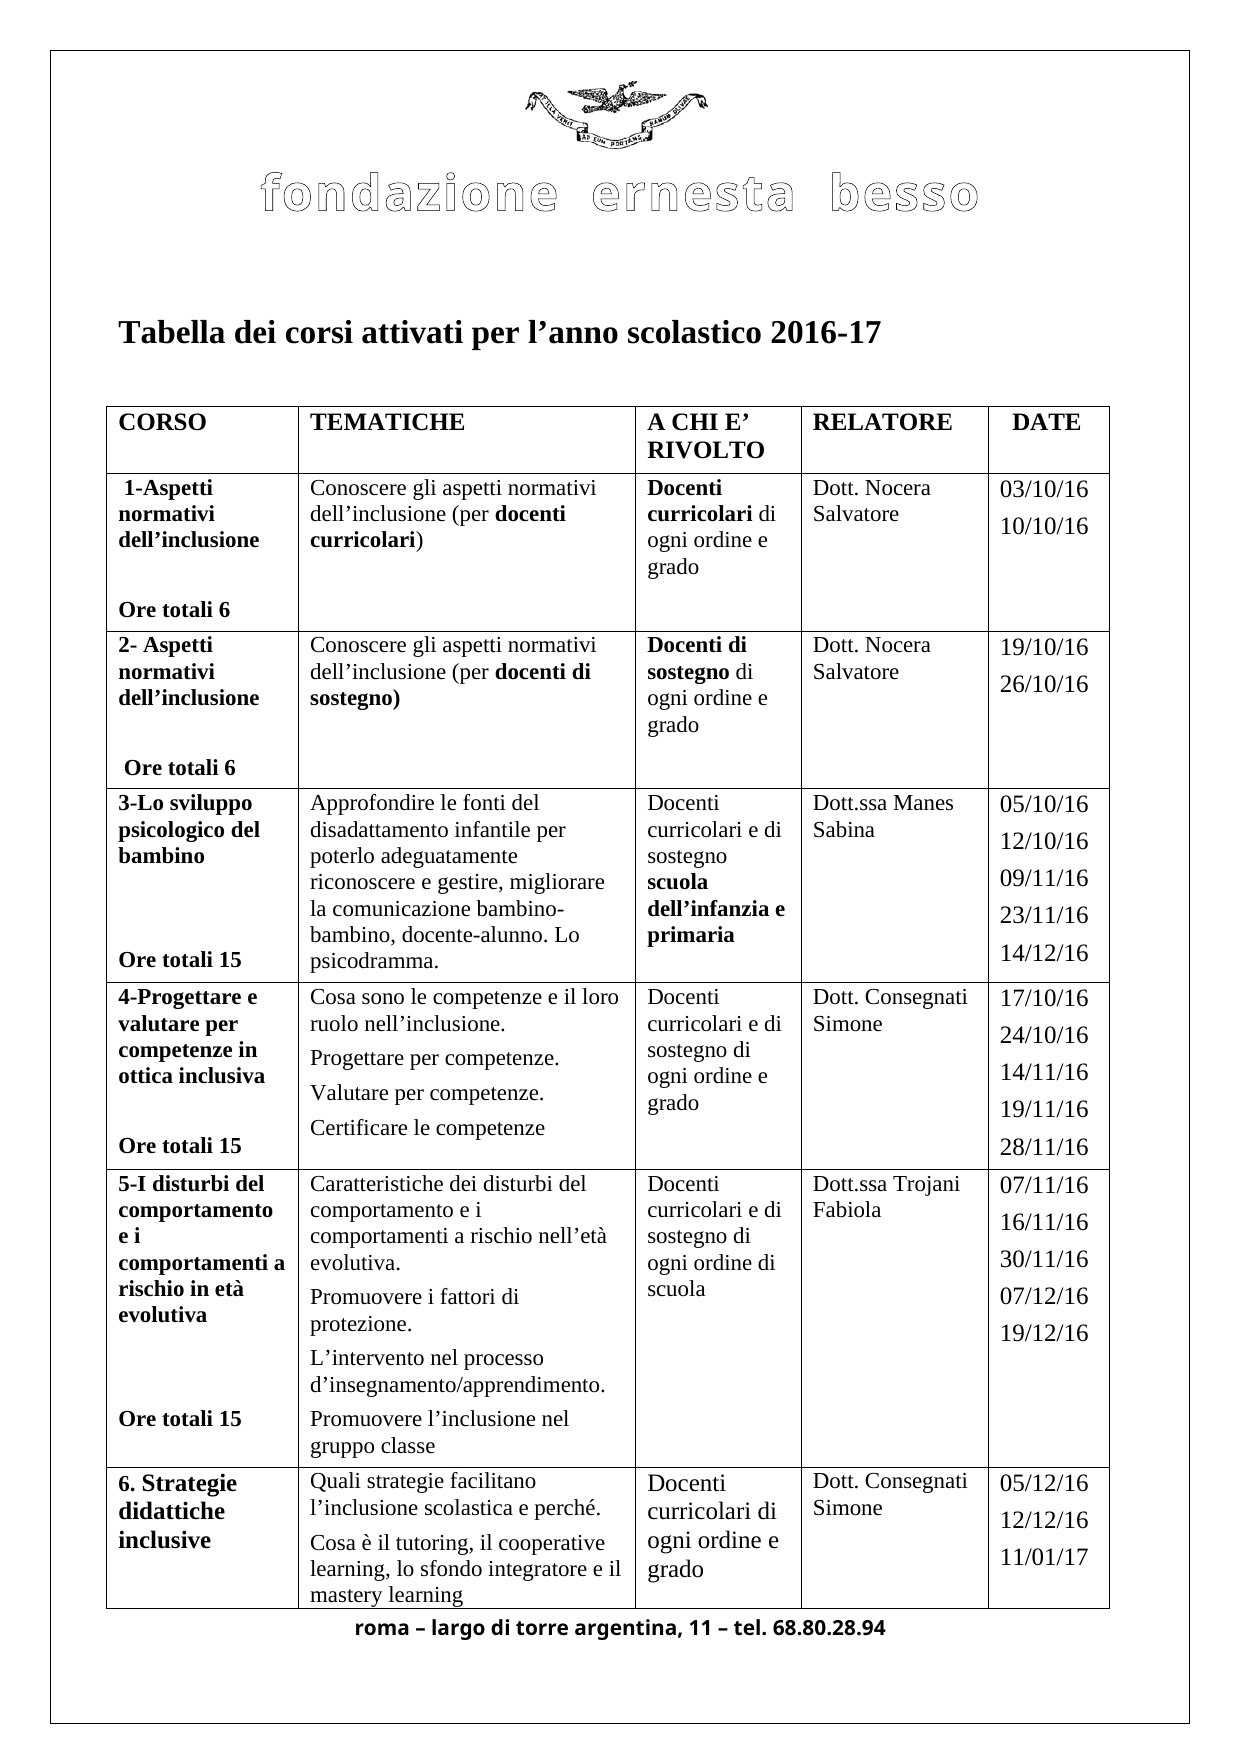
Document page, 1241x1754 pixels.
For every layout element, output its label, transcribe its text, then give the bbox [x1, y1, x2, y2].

table_cell 17/10/16 24/10/16 14/11/16 19/11/16 28/11/16 [989, 983, 1109, 1169]
table_cell Dott.ssa Trojani Fabiola [802, 1170, 988, 1467]
table_cell Docenti curricolari di ogni ordine e grado [636, 1468, 801, 1608]
table_cell Conoscere gli aspetti normativi dell’inclusione (per docenti di sostegno) [299, 632, 635, 788]
picture [493, 73, 747, 149]
table_cell Dott. Nocera Salvatore [802, 474, 988, 631]
table_cell Docenti curricolari di ogni ordine e grado [636, 474, 801, 631]
table_cell Docenti curricolari e di sostegno di ogni ordine e grado [636, 983, 801, 1169]
table_header A CHI E’ RIVOLTO [636, 407, 801, 473]
table_cell Docenti curricolari e di sostegno di ogni ordine di scuola [636, 1170, 801, 1467]
table_header TEMATICHE [299, 407, 635, 473]
table_cell 03/10/16 10/10/16 [989, 474, 1109, 631]
table_cell Approfondire le fonti del disadattamento infantile per poterlo adeguatamente riconoscere e gestire, migliorare la comunicazione bambino- bambino, docente-alunno. Lo psicodramma. [299, 789, 635, 982]
table_cell Conoscere gli aspetti normativi dell’inclusione (per docenti curricolari) [299, 474, 635, 631]
table_header DATE [989, 407, 1109, 473]
table_header CORSO [107, 407, 298, 473]
table_cell Cosa sono le competenze e il loro ruolo nell’inclusione. Progettare per competenze. Valutare per competenze. Certificare le competenze [299, 983, 635, 1169]
table_cell Dott. Consegnati Simone [802, 983, 988, 1169]
table_cell Dott. Consegnati Simone [802, 1468, 988, 1608]
table_cell Docenti di sostegno di ogni ordine e grado [636, 632, 801, 788]
table_cell 4-Progettare e valutare per competenze in ottica inclusiva Ore totali 15 [107, 983, 298, 1169]
table_cell 05/10/16 12/10/16 09/11/16 23/11/16 14/12/16 [989, 789, 1109, 982]
table_cell Dott.ssa Manes Sabina [802, 789, 988, 982]
table_cell 3-Lo sviluppo psicologico del bambino Ore totali 15 [107, 789, 298, 982]
table_cell 5-I disturbi del comportamento e i comportamenti a rischio in età evolutiva Ore totali 15 [107, 1170, 298, 1467]
table_cell Quali strategie facilitano l’inclusione scolastica e perché. Cosa è il tutoring, il cooperative learning, lo sfondo integratore e il mastery learning [299, 1468, 635, 1608]
table_cell 07/11/16 16/11/16 30/11/16 07/12/16 19/12/16 [989, 1170, 1109, 1467]
table_cell Dott. Nocera Salvatore [802, 632, 988, 788]
table_cell Docenti curricolari e di sostegno scuola dell’infanzia e primaria [636, 789, 801, 982]
table_cell Caratteristiche dei disturbi del comportamento e i comportamenti a rischio nell’età evolutiva. Promuovere i fattori di protezione. L’intervento nel processo d’insegnamento/apprendimento. Promuovere l’inclusione nel gruppo classe [299, 1170, 635, 1467]
table_cell 6. Strategie didattiche inclusive Ore totali 15 [107, 1468, 298, 1608]
text Tabella dei corsi attivati per l’anno scolastico 2016-17 [118, 312, 1122, 351]
table_cell 19/10/16 26/10/16 [989, 632, 1109, 788]
table_cell 1-Aspetti normativi dell’inclusione Ore totali 6 [107, 474, 298, 631]
table_cell 05/12/16 12/12/16 11/01/17 18/01/17 25/01/17 [989, 1468, 1109, 1608]
table_header RELATORE [802, 407, 988, 473]
table_cell 2- Aspetti normativi dell’inclusione Ore totali 6 [107, 632, 298, 788]
